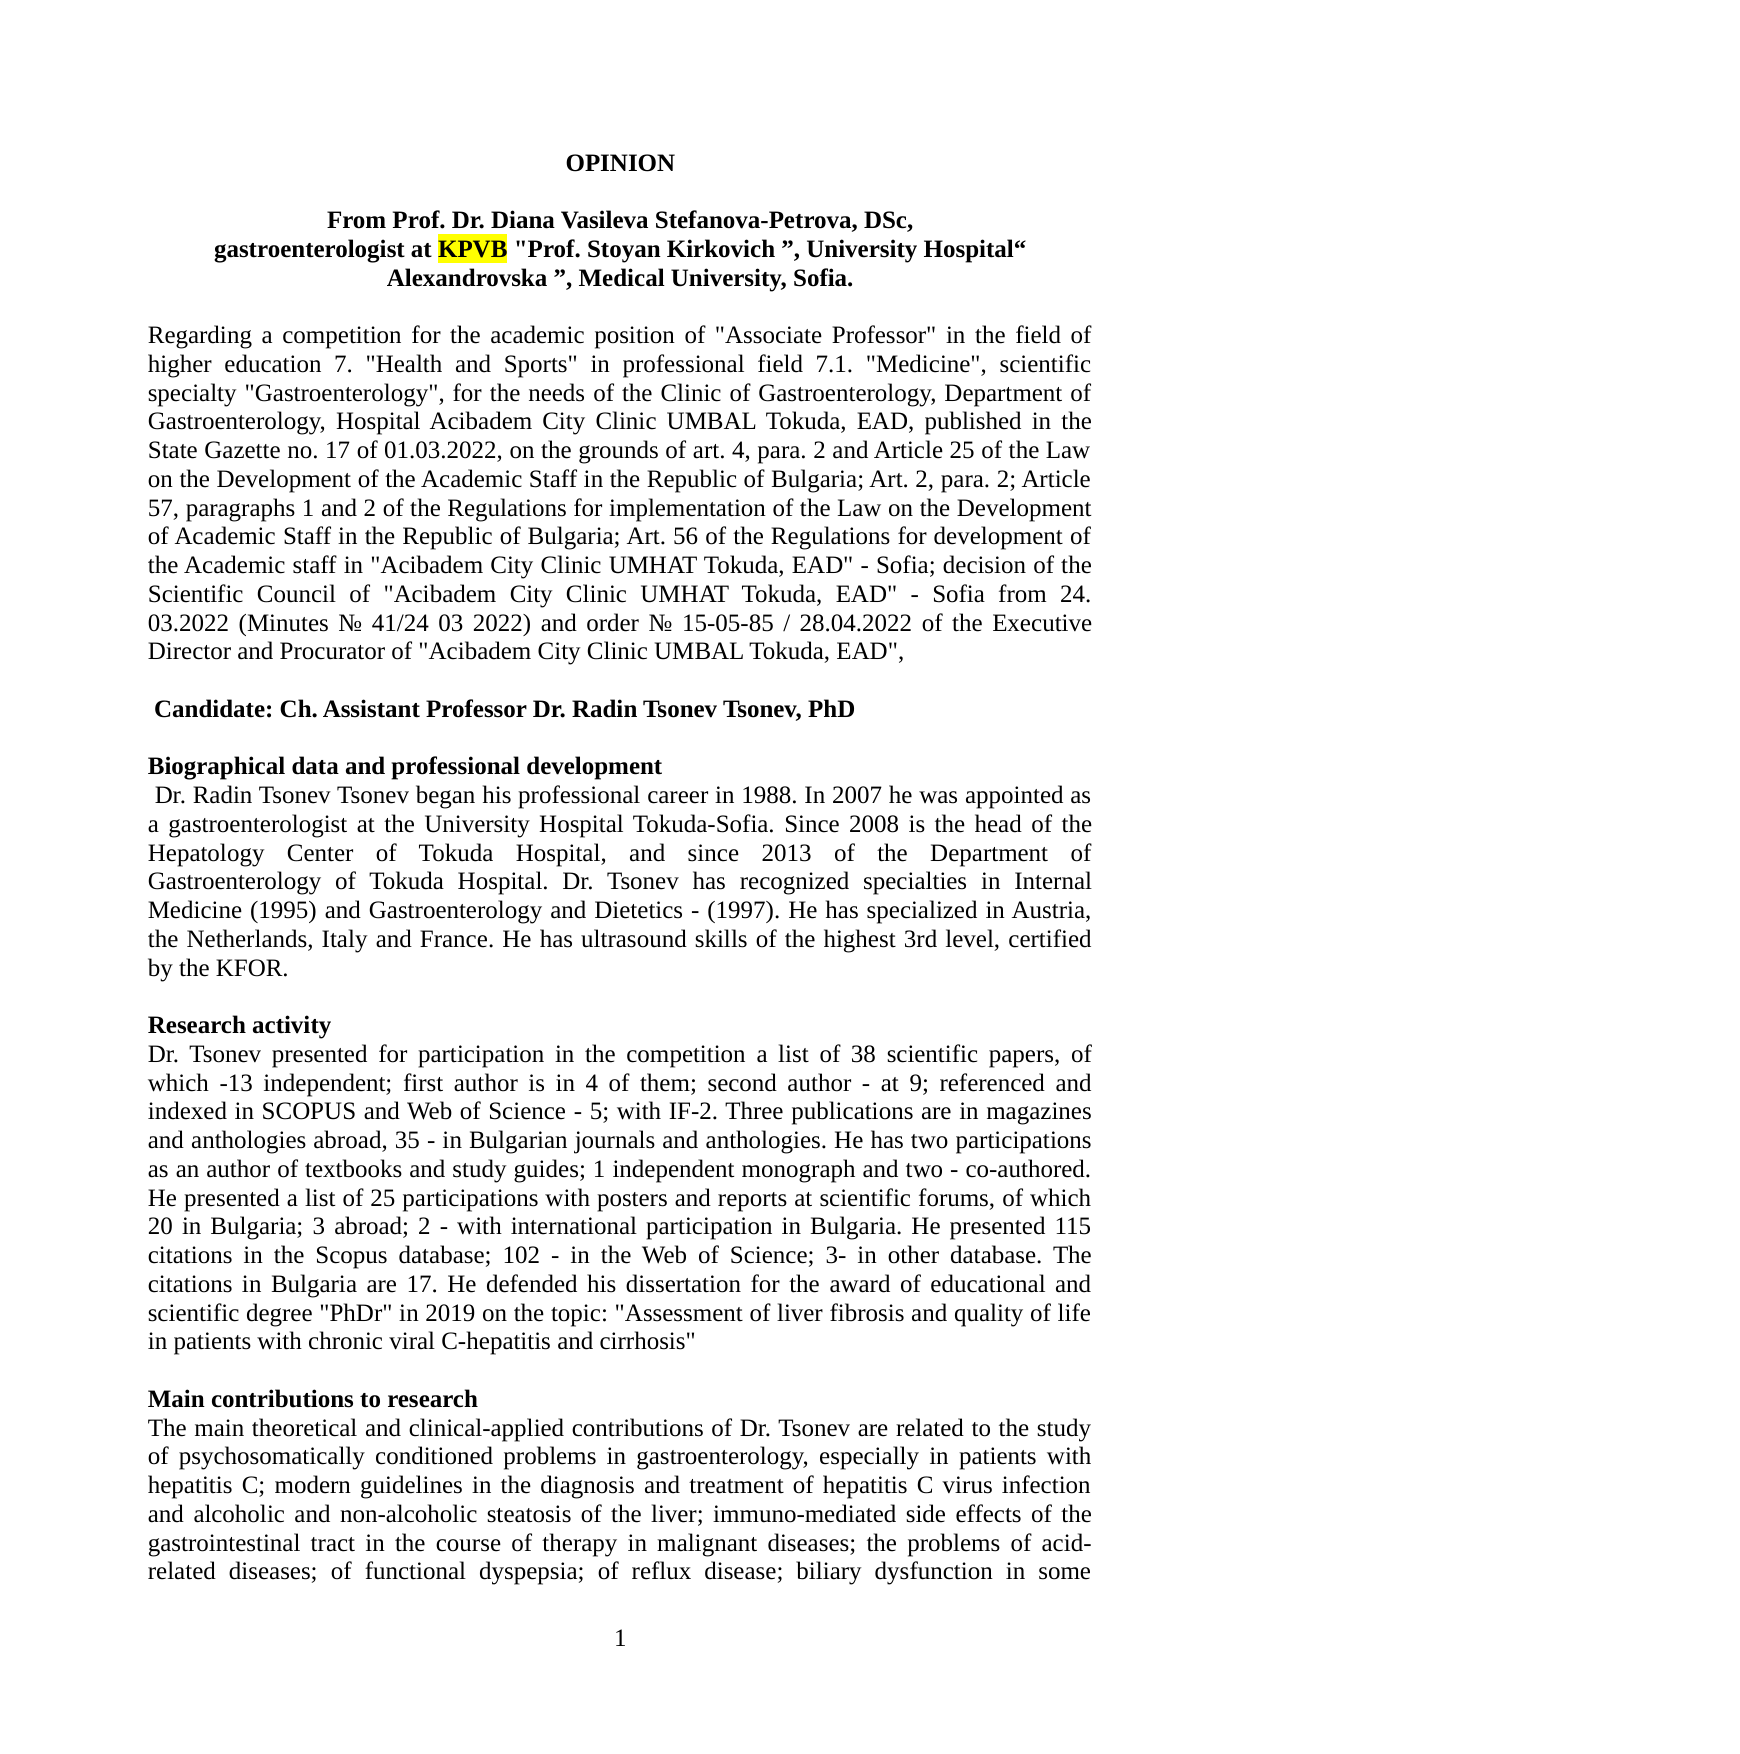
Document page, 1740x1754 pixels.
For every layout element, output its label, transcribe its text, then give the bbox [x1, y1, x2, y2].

text Regarding a competition for the academic position of "Associate Professor" in the field of higher education 7. "Health and Sports" in professional field 7.1. "Medicine", scientific specialty "Gastroenterology", for the needs of the Clinic of Gastroenterology, Department of Gastroenterology, Hospital Acibadem City Clinic UMBAL Tokuda, EAD, published in the State Gazette no. 17 of 01.03.2022, on the grounds of art. 4, para. 2 and Article 25 of the Law on the Development of the Academic Staff in the Republic of Bulgaria; Art. 2, para. 2; Article 57, paragraphs 1 and 2 of the Regulations for implementation of the Law on the Development of Academic Staff in the Republic of Bulgaria; Art. 56 of the Regulations for development of the Academic staff in "Acibadem City Clinic UMHAT Tokuda, EAD" - Sofia; decision of the Scientific Council of "Acibadem City Clinic UMHAT Tokuda, EAD" - Sofia from 24. 03.2022 (Minutes № 41/24 03 2022) and order № 15-05-85 / 28.04.2022 of the Executive Director and Procurator of "Acibadem City Clinic UMBAL Tokuda, EAD", [148, 320, 1093, 665]
text gastroenterologist at KPVB "Prof. Stoyan Kirkovich ”, University Hospital“ Alexandrovska ”, Medical University, Sofia. [148, 234, 1093, 291]
text Main contributions to research [148, 1384, 1093, 1413]
text Dr. Radin Tsonev Tsonev began his professional career in 1988. In 2007 he was appointed as a gastroenterologist at the University Hospital Tokuda-Sofia. Since 2008 is the head of the Hepatology Center of Tokuda Hospital, and since 2013 of the Department of Gastroenterology of Tokuda Hospital. Dr. Tsonev has recognized specialties in Internal Medicine (1995) and Gastroenterology and Dietetics - (1997). He has specialized in Austria, the Netherlands, Italy and France. He has ultrasound skills of the highest 3rd level, certified by the KFOR. [148, 780, 1093, 981]
text OPINION [148, 148, 1093, 176]
text From Prof. Dr. Diana Vasileva Stefanova-Petrova, DSc, [148, 205, 1093, 234]
text Candidate: Ch. Assistant Professor Dr. Radin Tsonev Tsonev, PhD [148, 694, 1093, 723]
text Biographical data and professional development [148, 751, 1093, 780]
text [148, 1413, 1093, 1585]
text Research activity [148, 1010, 1093, 1039]
text Dr. Tsonev presented for participation in the competition a list of 38 scientific papers, of which -13 independent; first author is in 4 of them; second author - at 9; referenced and indexed in SCOPUS and Web of Science - 5; with IF-2. Three publications are in magazines and anthologies abroad, 35 - in Bulgarian journals and anthologies. He has two participations as an author of textbooks and study guides; 1 independent monograph and two - co-authored. He presented a list of 25 participations with posters and reports at scientific forums, of which 20 in Bulgaria; 3 abroad; 2 - with international participation in Bulgaria. He presented 115 citations in the Scopus database; 102 - in the Web of Science; 3- in other database. The citations in Bulgaria are 17. He defended his dissertation for the award of educational and scientific degree "PhDr" in 2019 on the topic: "Assessment of liver fibrosis and quality of life in patients with chronic viral C-hepatitis and cirrhosis" [148, 1039, 1093, 1355]
